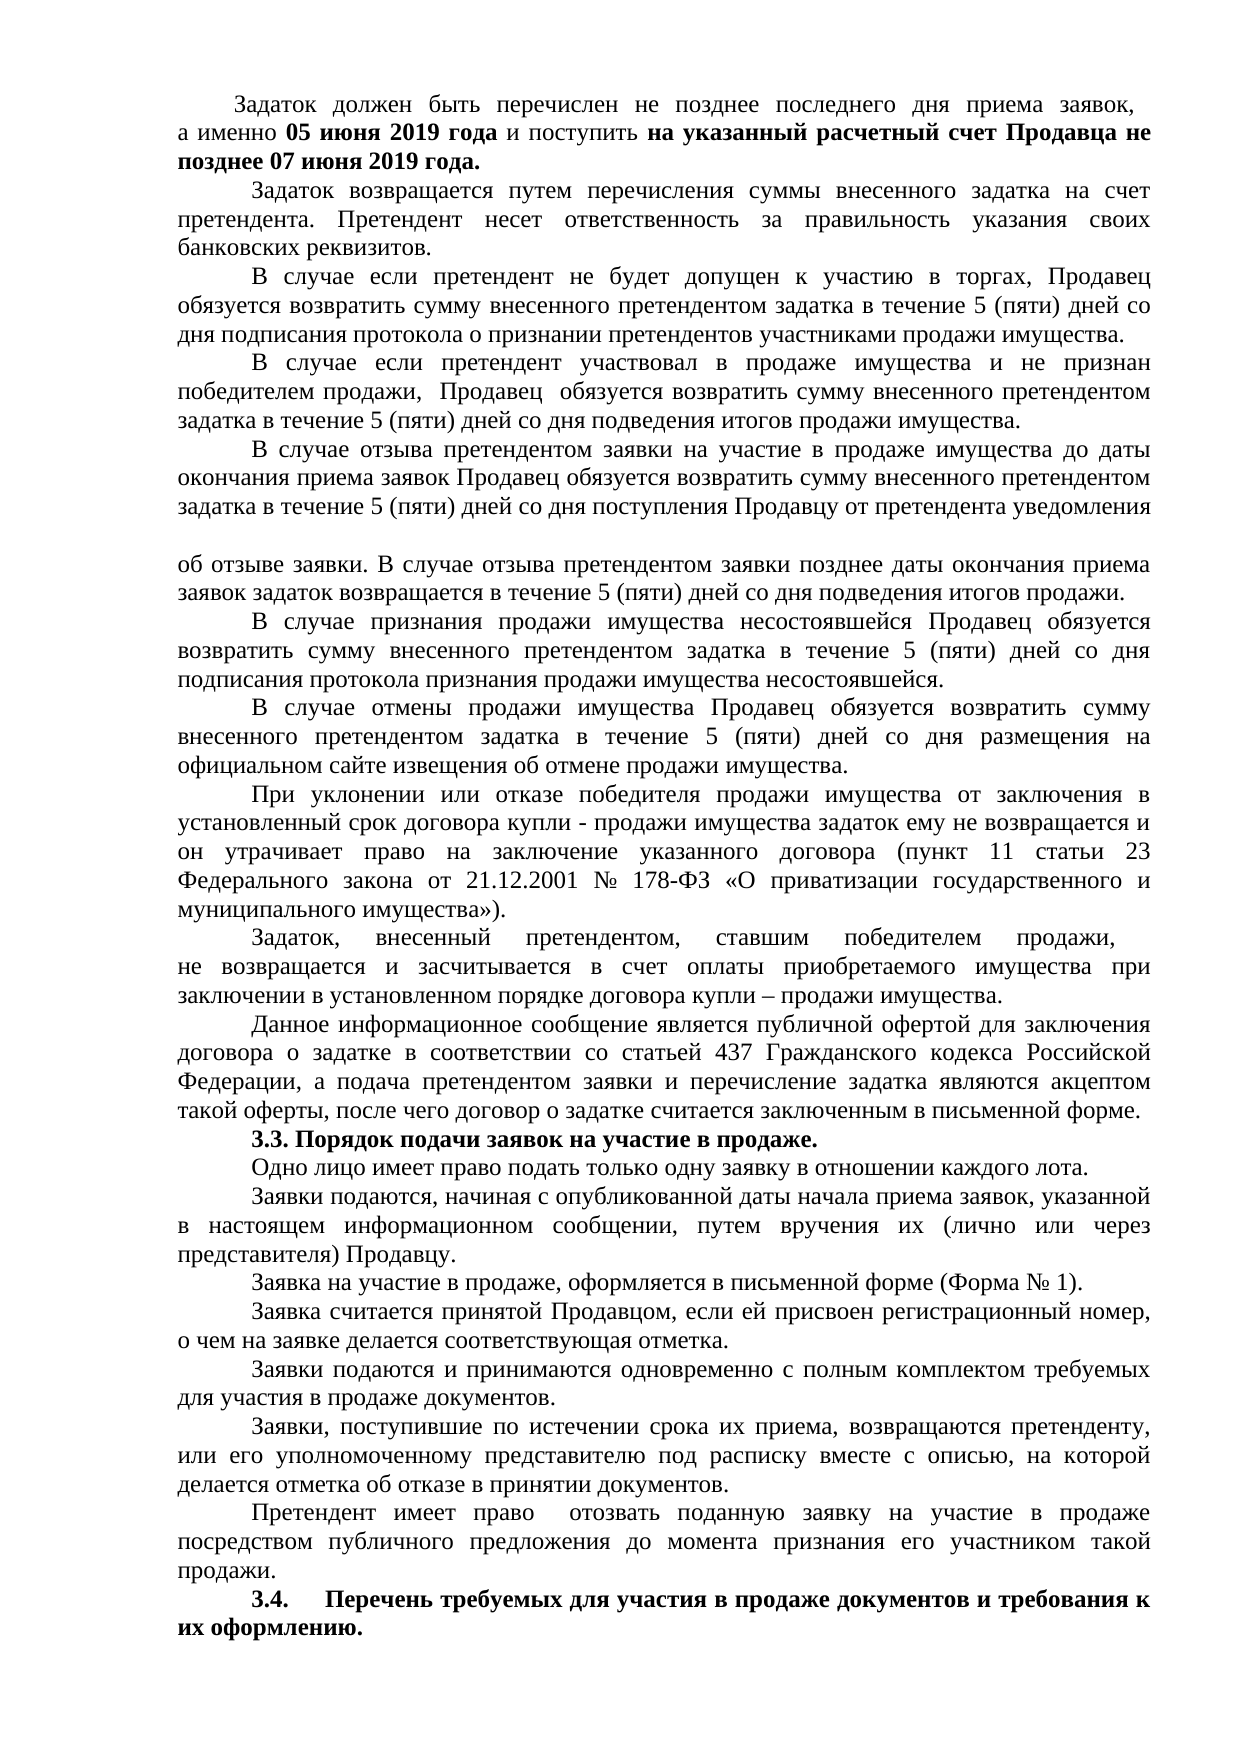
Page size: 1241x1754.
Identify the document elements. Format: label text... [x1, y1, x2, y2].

text В случае если претендент не будет допущен к участию в торгах, Продавец обязуется возвратить сумму внесенного претендентом задатка в течение 5 (пяти) дней со дня подписания протокола о признании претендентов участниками продажи имущества. [177, 261, 1152, 347]
text Задаток должен быть перечислен не позднее последнего дня приема заявок, а именно 05 июня 2019 года и поступить на указанный расчетный счет Продавца не позднее 07 июня 2019 года. [177, 89, 1152, 175]
text Заявка считается принятой Продавцом, если ей присвоен регистрационный номер, о чем на заявке делается соответствующая отметка. [177, 1296, 1152, 1354]
text Заявки подаются, начиная с опубликованной даты начала приема заявок, указанной в настоящем информационном сообщении, путем вручения их (лично или через представителя) Продавцу. [177, 1181, 1152, 1267]
text При уклонении или отказе победителя продажи имущества от заключения в установленный срок договора купли - продажи имущества задаток ему не возвращается и он утрачивает право на заключение указанного договора (пункт 11 статьи 23 Федерального закона от 21.12.2001 № 178-ФЗ «О приватизации государственного и муниципального имущества»). [177, 779, 1152, 922]
text В случае если претендент участвовал в продаже имущества и не признан победителем продажи, Продавец обязуется возвратить сумму внесенного претендентом задатка в течение 5 (пяти) дней со дня подведения итогов продажи имущества. [177, 347, 1152, 434]
text Заявки подаются и принимаются одновременно с полным комплектом требуемых для участия в продаже документов. [177, 1354, 1152, 1411]
text В случае отзыва претендентом заявки на участие в продаже имущества до даты окончания приема заявок Продавец обязуется возвратить сумму внесенного претендентом задатка в течение 5 (пяти) дней со дня поступления Продавцу от претендента уведомления об отзыве заявки. В случае отзыва претендентом заявки позднее даты окончания приема заявок задаток возвращается в течение 5 (пяти) дней со дня подведения итогов продажи. [177, 434, 1152, 606]
text Заявки, поступившие по истечении срока их приема, возвращаются претенденту, или его уполномоченному представителю под расписку вместе с описью, на которой делается отметка об отказе в принятии документов. [177, 1411, 1152, 1497]
text Задаток возвращается путем перечисления суммы внесенного задатка на счет претендента. Претендент несет ответственность за правильность указания своих банковских реквизитов. [177, 175, 1152, 261]
text В случае признания продажи имущества несостоявшейся Продавец обязуется возвратить сумму внесенного претендентом задатка в течение 5 (пяти) дней со дня подписания протокола признания продажи имущества несостоявшейся. [177, 606, 1152, 692]
text 3.3. Порядок подачи заявок на участие в продаже. [177, 1124, 1152, 1152]
text Данное информационное сообщение является публичной офертой для заключения договора о задатке в соответствии со статьей 437 Гражданского кодекса Российской Федерации, а подача претендентом заявки и перечисление задатка являются акцептом такой оферты, после чего договор о задатке считается заключенным в письменной форме. [177, 1009, 1152, 1124]
text Претендент имеет право отозвать поданную заявку на участие в продаже посредством публичного предложения до момента признания его участником такой продажи. [177, 1497, 1152, 1584]
text Одно лицо имеет право подать только одну заявку в отношении каждого лота. [177, 1152, 1152, 1181]
text В случае отмены продажи имущества Продавец обязуется возвратить сумму внесенного претендентом задатка в течение 5 (пяти) дней со дня размещения на официальном сайте извещения об отмене продажи имущества. [177, 692, 1152, 779]
text Заявка на участие в продаже, оформляется в письменной форме (Форма № 1). [177, 1267, 1152, 1296]
text Задаток, внесенный претендентом, ставшим победителем продажи, не возвращается и засчитывается в счет оплаты приобретаемого имущества при заключении в установленном порядке договора купли – продажи имущества. [177, 922, 1152, 1009]
text 3.4. Перечень требуемых для участия в продаже документов и требования к их оформлению. [177, 1584, 1152, 1641]
